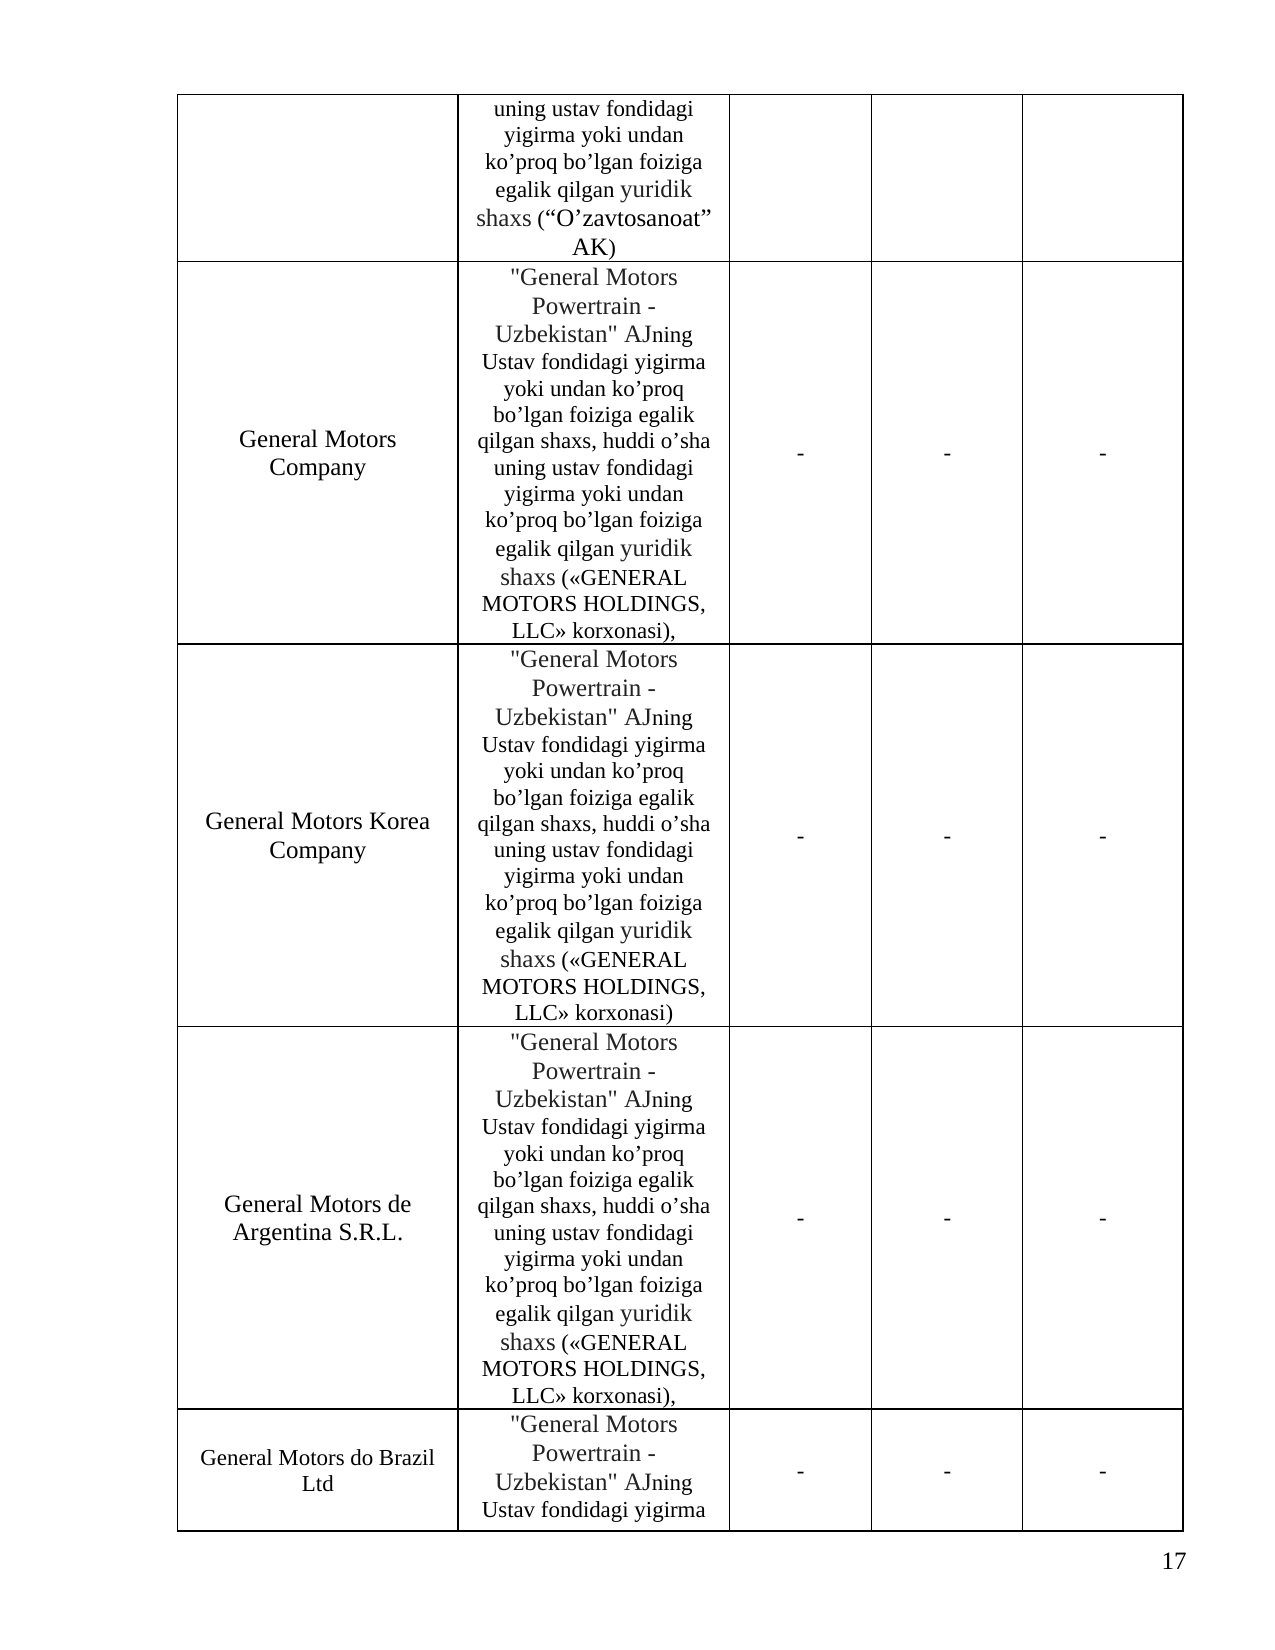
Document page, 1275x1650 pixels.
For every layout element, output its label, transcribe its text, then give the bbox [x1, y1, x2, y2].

table_cell General Motors de Argentina S.R.L. [178, 1027, 457, 1408]
table_cell - [872, 95, 1022, 261]
table_cell - [872, 645, 1022, 1026]
table_cell "General Motors Powertrain - Uzbekistan" AJning Ustav fondidagi yigirma yoki undan ko’proq bo’lgan foiziga egalik qilgan shaxs, huddi o’sha uning ustav fondidagi yigirma yoki undan ko’proq bo’lgan foiziga egalik qilgan yuridik shaxs («GENERAL MOTORS HOLDINGS, LLC» korxonasi), [459, 1027, 729, 1408]
table_cell - [1023, 1027, 1182, 1408]
table_cell - [730, 1410, 871, 1530]
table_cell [178, 1410, 457, 1530]
table_cell - [1023, 645, 1182, 1026]
table_cell - [1023, 1410, 1182, 1530]
table_cell - [872, 1410, 1022, 1530]
table_cell - [730, 645, 871, 1026]
table_cell General Motors Company [178, 262, 457, 643]
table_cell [178, 95, 457, 261]
table_cell - [730, 1027, 871, 1408]
table_cell - [1023, 95, 1182, 261]
table_cell - [872, 262, 1022, 643]
table_cell "General Motors Powertrain - Uzbekistan" AJning Ustav fondidagi yigirma yoki undan ko’proq bo’lgan foiziga egalik qilgan shaxs, huddi o’sha uning ustav fondidagi yigirma yoki undan ko’proq bo’lgan foiziga egalik qilgan yuridik shaxs («GENERAL MOTORS HOLDINGS, LLC» korxonasi), [459, 262, 729, 643]
table_cell - [872, 1027, 1022, 1408]
table_cell - [730, 262, 871, 643]
table_cell - [1023, 262, 1182, 643]
table_cell - [730, 95, 871, 261]
table_cell General Motors Korea Company [178, 645, 457, 1026]
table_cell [459, 1410, 729, 1530]
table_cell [459, 95, 729, 261]
